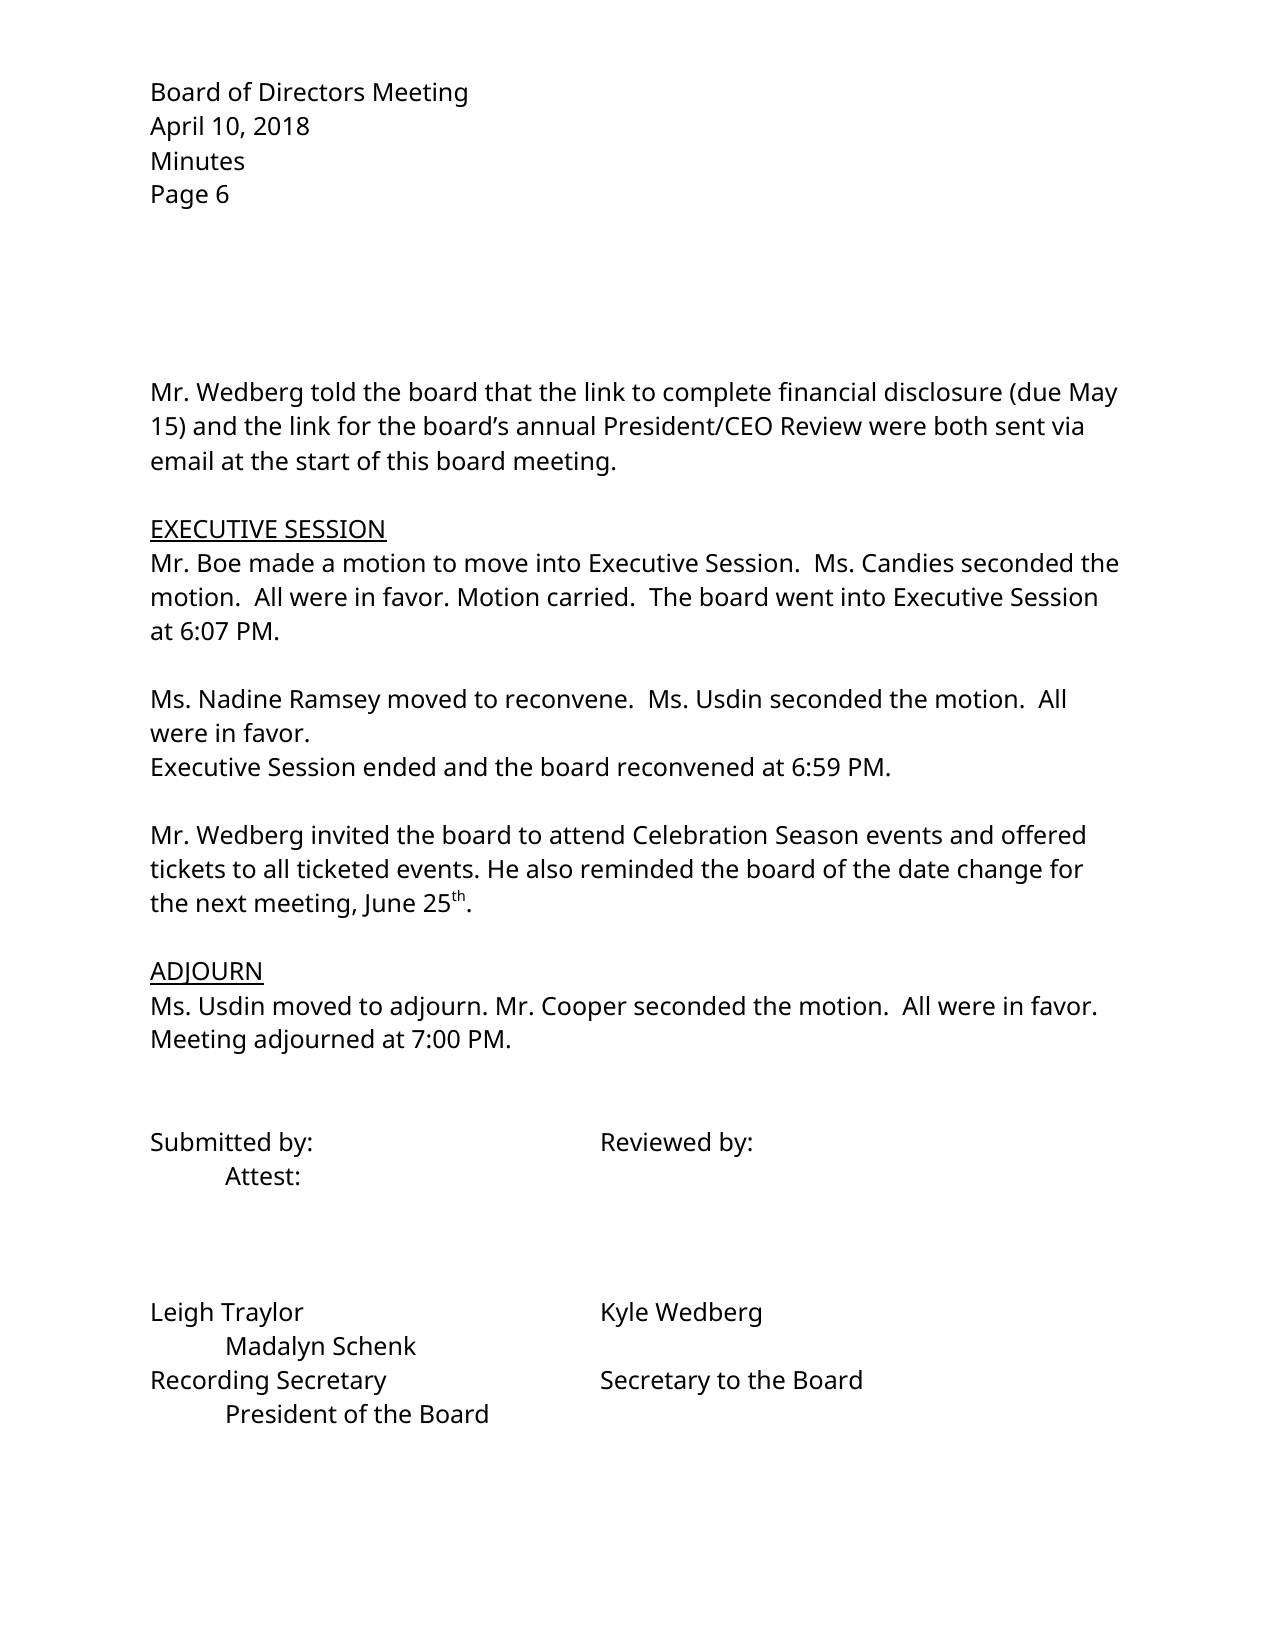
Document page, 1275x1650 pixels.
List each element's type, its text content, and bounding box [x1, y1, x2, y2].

text Ms. Usdin moved to adjourn. Mr. Cooper seconded the motion. All were in favor. Meeting adjourned at 7:00 PM. [150, 988, 1125, 1056]
text Mr. Wedberg told the board that the link to complete financial disclosure (due May 15) and the link for the board’s annual President/CEO Review were both sent via email at the start of this board meeting. [150, 375, 1125, 477]
text Executive Session ended and the board reconvened at 6:59 PM. [150, 750, 1125, 784]
text EXECUTIVE SESSION [150, 511, 1125, 545]
text Ms. Nadine Ramsey moved to reconvene. Ms. Usdin seconded the motion. All were in favor. [150, 682, 1125, 750]
text Mr. Boe made a motion to move into Executive Session. Ms. Candies seconded the motion. All were in favor. Motion carried. The board went into Executive Session at 6:07 PM. [150, 545, 1125, 647]
text Submitted by: Reviewed by: Attest: [150, 1124, 1125, 1192]
text Mr. Wedberg invited the board to attend Celebration Season events and offered tickets to all ticketed events. He also reminded the board of the date change for the next meeting, June 25th. [150, 818, 1125, 920]
text Leigh Traylor Kyle Wedberg Madalyn Schenk [150, 1295, 1125, 1363]
text Recording Secretary Secretary to the Board President of the Board [150, 1363, 1125, 1431]
text ADJOURN [150, 954, 1125, 988]
